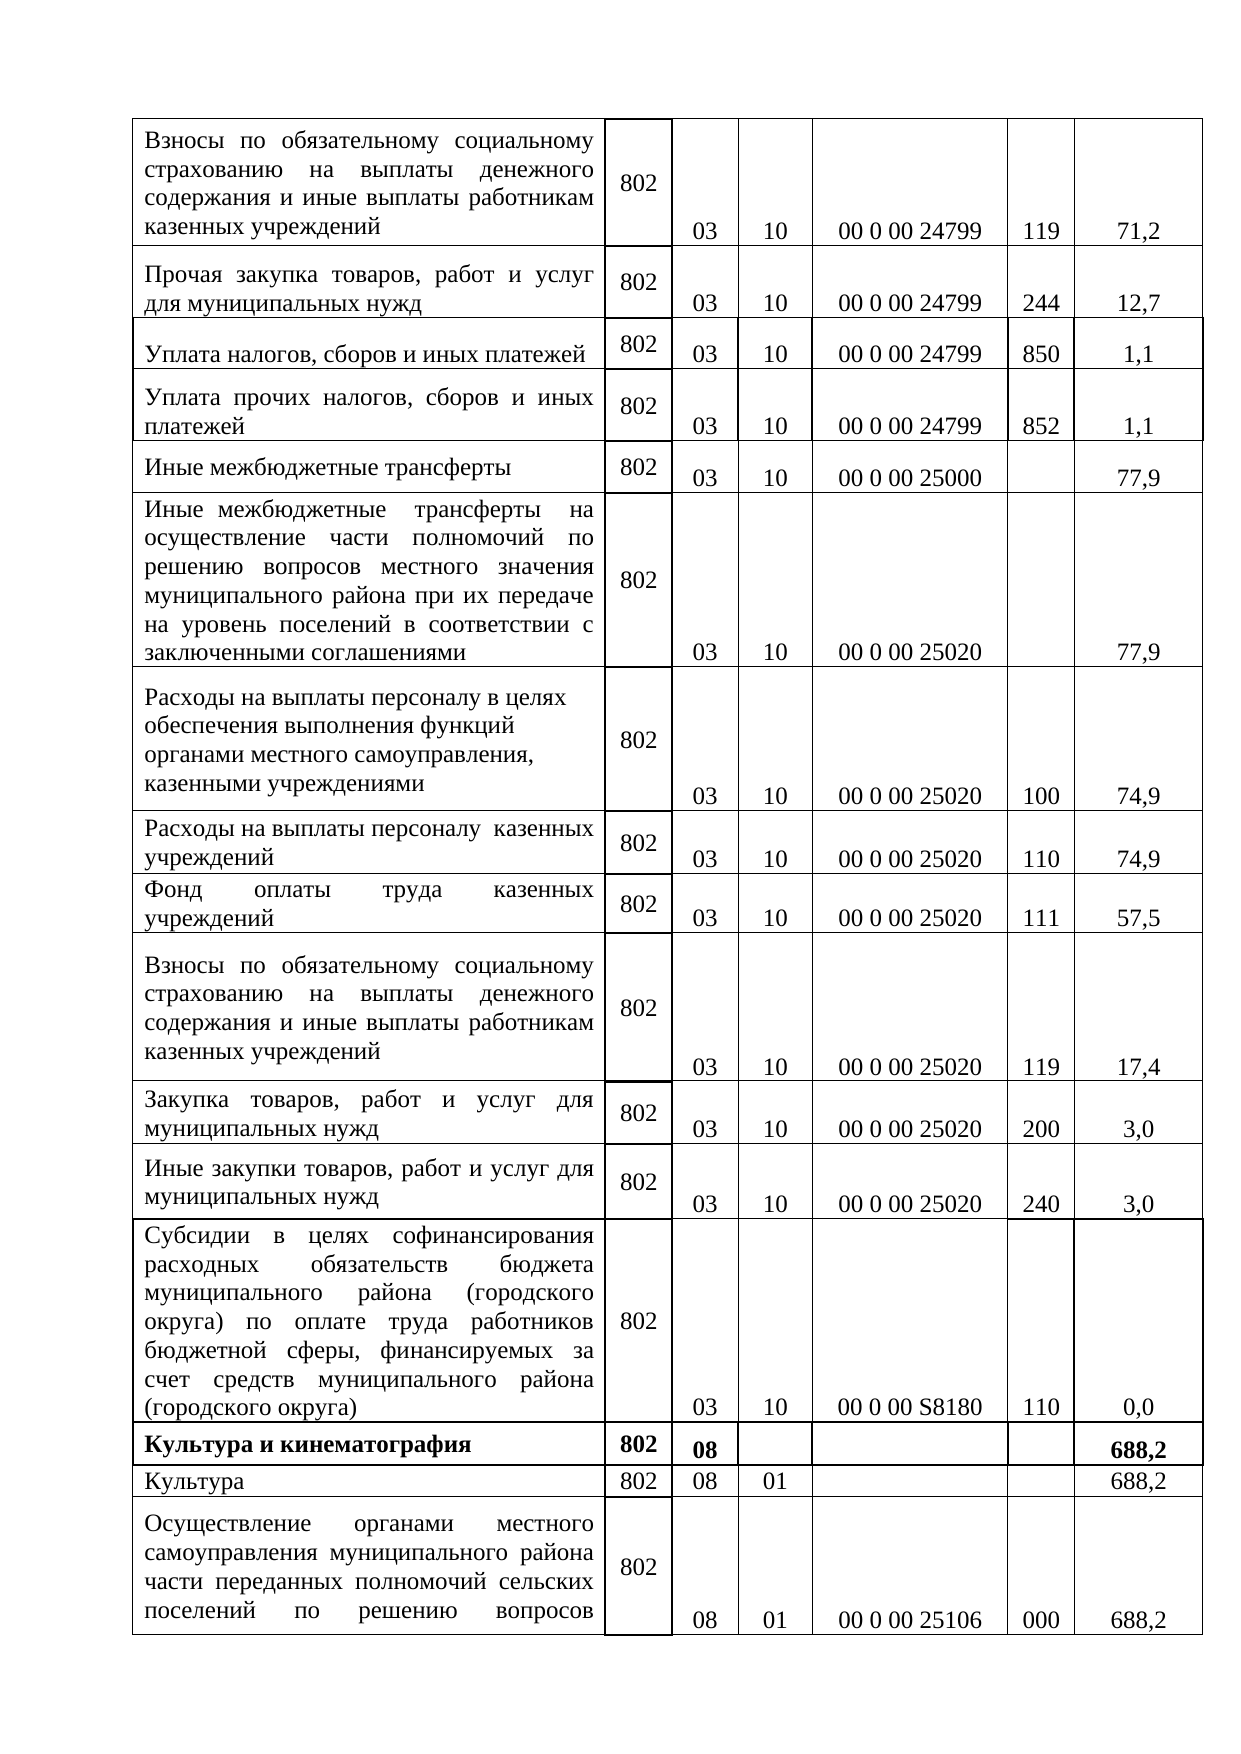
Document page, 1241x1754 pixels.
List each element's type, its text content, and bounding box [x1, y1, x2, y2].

table_cell 10 [739, 1144, 812, 1218]
table_cell 08 [673, 1497, 738, 1634]
table_cell 74,9 [1075, 811, 1202, 872]
table_cell 77,9 [1075, 441, 1202, 492]
table_cell [1008, 441, 1074, 492]
table_cell 10 [739, 811, 812, 872]
table_cell 200 [1008, 1081, 1074, 1143]
table_cell 71,2 [1075, 119, 1202, 245]
table_cell 1,1 [1075, 369, 1202, 440]
table_cell 3,0 [1075, 1144, 1202, 1218]
table_cell 240 [1008, 1144, 1074, 1218]
table_cell 802 [606, 668, 671, 810]
table_cell 00 0 00 25020 [813, 933, 1007, 1080]
table_cell 10 [739, 874, 812, 932]
table_cell 00 0 00 S8180 [813, 1219, 1007, 1421]
table_cell 852 [1009, 369, 1073, 440]
table_cell 10 [739, 1081, 812, 1143]
table_cell 00 0 00 24799 [813, 246, 1007, 317]
table_cell 244 [1008, 246, 1074, 317]
table_cell 119 [1008, 119, 1074, 245]
table_cell Иные межбюджетные трансферты [133, 441, 604, 492]
table_cell 688,2 [1075, 1466, 1202, 1496]
table_cell 802 [606, 1220, 671, 1421]
table_cell 00 0 00 24799 [813, 318, 1007, 368]
table_cell 10 [739, 667, 812, 810]
table_cell 1,1 [1075, 318, 1202, 368]
table_cell 57,5 [1075, 874, 1202, 932]
table_cell 802 [606, 875, 671, 932]
table_cell 00 0 00 24799 [813, 119, 1007, 245]
table_cell 10 [739, 493, 812, 666]
table_cell 802 [606, 934, 671, 1080]
table_cell 00 0 00 25020 [813, 874, 1007, 932]
table_cell [739, 1423, 811, 1463]
table_cell 10 [739, 933, 812, 1080]
table_cell Расходы на выплаты персоналу казенных учреждений [133, 811, 604, 872]
table_cell [1009, 1423, 1073, 1463]
table_cell 802 [606, 370, 671, 440]
table_cell 0,0 [1075, 1220, 1202, 1421]
table_cell 119 [1008, 933, 1074, 1080]
table_cell 03 [673, 1219, 738, 1421]
table_cell Культура и кинематография [134, 1423, 604, 1463]
table_cell 111 [1008, 874, 1074, 932]
table_cell 850 [1009, 318, 1073, 368]
table_cell 08 [673, 1423, 737, 1463]
table_cell 08 [673, 1466, 738, 1496]
table_cell Субсидии в целях софинансирования расходных обязательств бюджета муниципального района (городского округа) по оплате труда работников бюджетной сферы, финансируемых за счет средств муниципального района (городского округа) [134, 1220, 604, 1421]
table_cell 03 [673, 369, 737, 440]
table_cell 00 0 00 25020 [813, 667, 1007, 810]
table_cell 688,2 [1075, 1497, 1202, 1634]
table_cell 03 [673, 318, 737, 368]
table_cell [813, 1423, 1007, 1463]
table_cell 802 [606, 1423, 671, 1463]
table_cell 802 [606, 247, 671, 317]
table_cell Культура [133, 1466, 604, 1496]
table_cell [1008, 1466, 1074, 1496]
table_cell Иные межбюджетные трансферты на осуществление части полномочий по решению вопросов местного значения муниципального района при их передаче на уровень поселений в соответствии с заключенными соглашениями [133, 493, 604, 666]
table_cell Фонд оплаты труда казенных учреждений [133, 874, 604, 932]
table_cell 03 [673, 119, 738, 245]
table_cell 00 0 00 25020 [813, 1144, 1007, 1218]
table_cell [813, 1466, 1007, 1496]
table_cell 802 [606, 812, 671, 872]
table_cell 03 [673, 246, 738, 317]
table_cell 12,7 [1075, 246, 1202, 317]
table_cell 03 [673, 811, 738, 872]
table_cell 802 [606, 319, 671, 368]
table_cell 00 0 00 25020 [813, 1081, 1007, 1143]
table_cell 802 [606, 1466, 671, 1496]
table_cell 802 [606, 1083, 671, 1143]
table_cell 00 0 00 24799 [813, 369, 1007, 440]
table_cell 77,9 [1075, 493, 1202, 666]
table_cell 110 [1008, 811, 1074, 872]
table_cell 10 [739, 318, 811, 368]
table_cell 01 [739, 1497, 812, 1634]
table_cell 03 [673, 874, 738, 932]
table_cell 802 [606, 1498, 671, 1634]
table_cell Расходы на выплаты персоналу в целях обеспечения выполнения функций органами местного самоуправления, казенными учреждениями [133, 667, 604, 810]
table_cell 17,4 [1075, 933, 1202, 1080]
table_cell [1008, 493, 1074, 666]
table_cell 802 [606, 1145, 671, 1218]
table_cell Взносы по обязательному социальному страхованию на выплаты денежного содержания и иные выплаты работникам казенных учреждений [133, 119, 604, 245]
table_cell Прочая закупка товаров, работ и услуг для муниципальных нужд [133, 246, 604, 317]
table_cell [133, 1497, 604, 1634]
table_cell 10 [739, 119, 812, 245]
table_cell 10 [739, 441, 812, 492]
table_cell 00 0 00 25020 [813, 493, 1007, 666]
table_cell 10 [739, 369, 811, 440]
table_cell 03 [673, 933, 738, 1080]
table_cell 03 [673, 1081, 738, 1143]
table_cell Уплата налогов, сборов и иных платежей [134, 318, 604, 368]
table_cell 03 [673, 441, 738, 492]
table_cell Взносы по обязательному социальному страхованию на выплаты денежного содержания и иные выплаты работникам казенных учреждений [133, 933, 604, 1080]
table_cell 100 [1008, 667, 1074, 810]
table_cell 03 [673, 493, 738, 666]
table_cell 3,0 [1075, 1081, 1202, 1143]
table_cell 688,2 [1075, 1423, 1202, 1463]
table_cell 10 [739, 1219, 812, 1421]
table_cell 000 [1008, 1497, 1074, 1634]
table_cell 802 [606, 442, 671, 492]
table_cell 00 0 00 25000 [813, 441, 1007, 492]
table_cell 802 [606, 494, 671, 666]
table_cell 03 [673, 1144, 738, 1218]
table_cell 01 [739, 1466, 812, 1496]
table_cell 00 0 00 25020 [813, 811, 1007, 872]
table_cell 00 0 00 25106 [813, 1497, 1007, 1634]
table_cell Уплата прочих налогов, сборов и иных платежей [134, 369, 604, 440]
table_cell 10 [739, 246, 812, 317]
table_cell 03 [673, 667, 738, 810]
table_cell Иные закупки товаров, работ и услуг для муниципальных нужд [133, 1144, 604, 1218]
table_cell 110 [1008, 1220, 1073, 1421]
table_cell 802 [606, 120, 671, 245]
table_cell Закупка товаров, работ и услуг для муниципальных нужд [133, 1081, 604, 1143]
table_cell 74,9 [1075, 667, 1202, 810]
